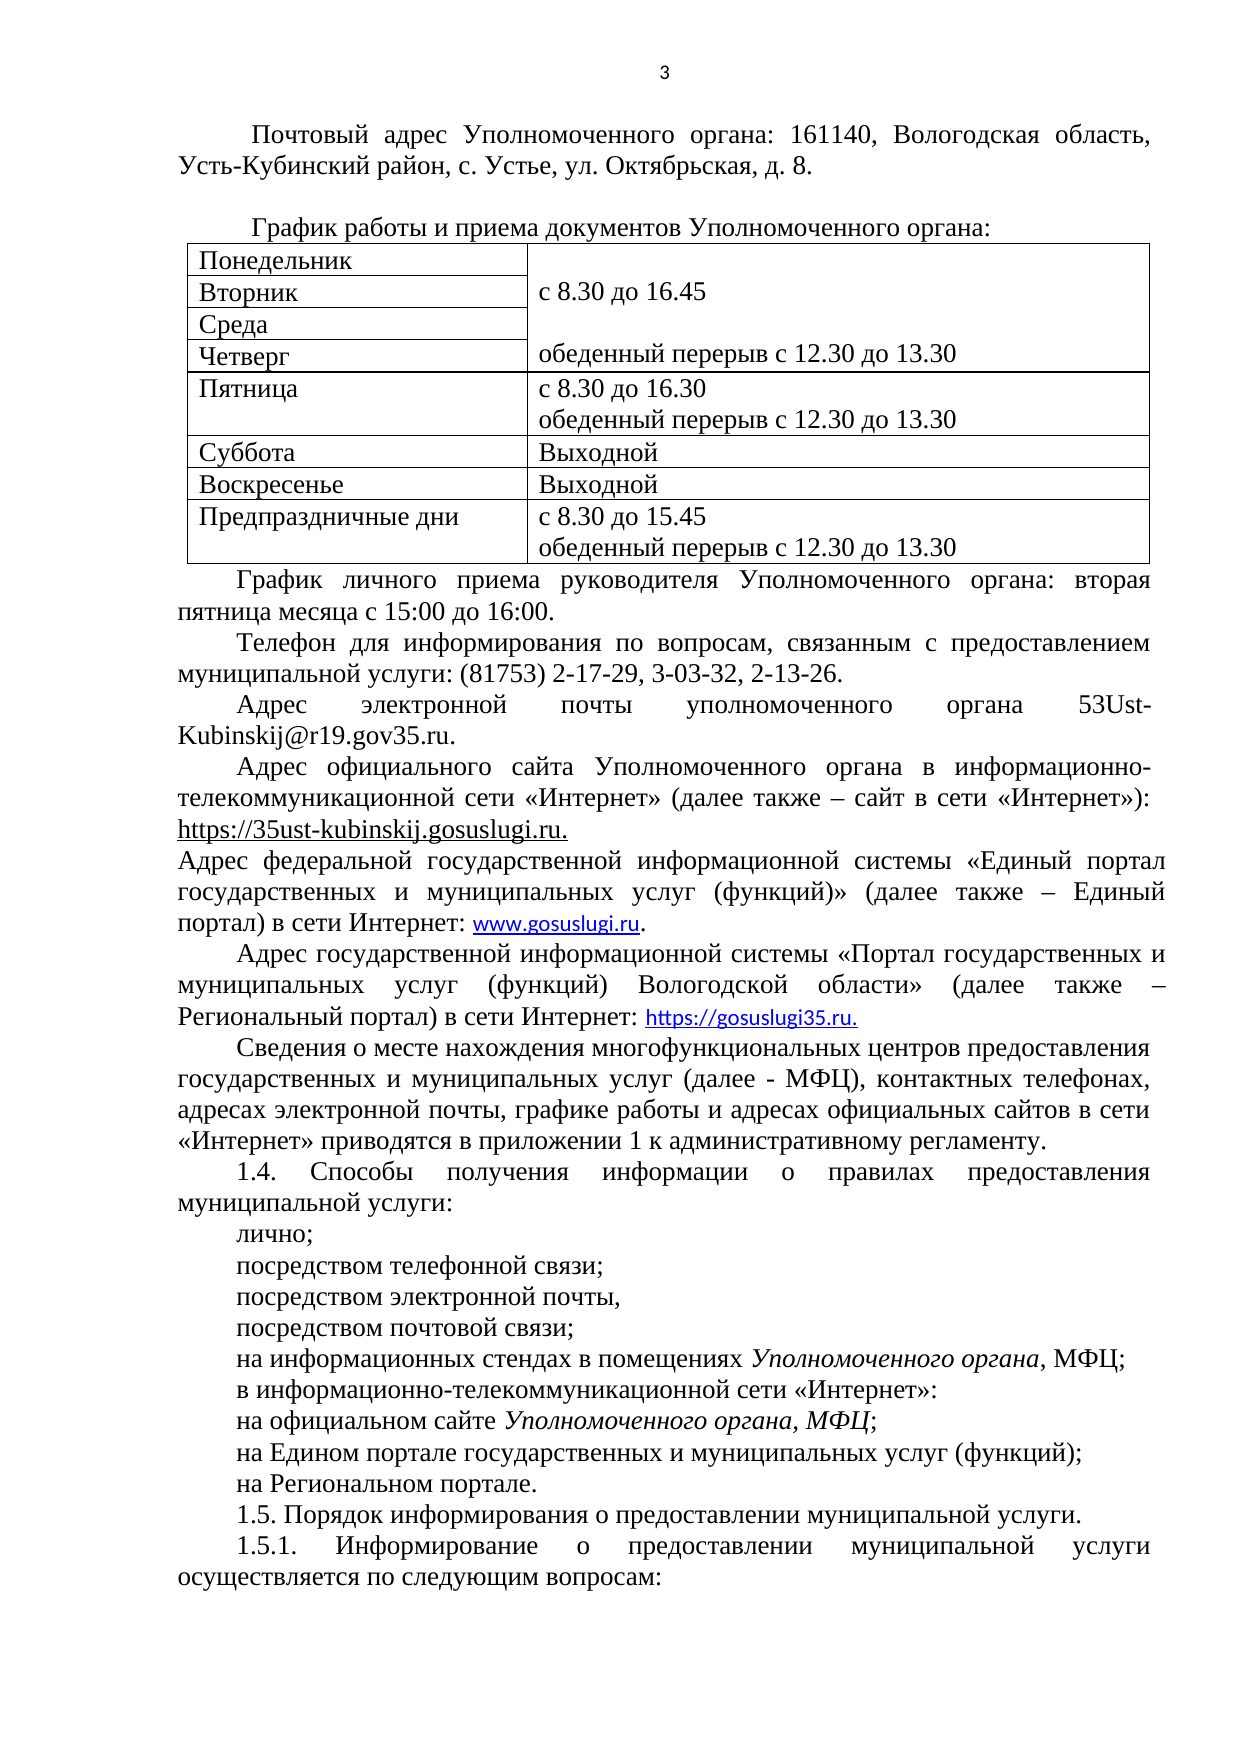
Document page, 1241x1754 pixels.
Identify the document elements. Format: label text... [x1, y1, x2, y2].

text График работы и приема документов Уполномоченного органа: [177, 212, 1152, 243]
text на официальном сайте Уполномоченного органа, МФЦ; [177, 1404, 1152, 1436]
text График личного приема руководителя Уполномоченного органа: вторая пятница месяца с 15:00 до 16:00. [177, 563, 1152, 626]
text 1.4. Способы получения информации о правилах предоставления муниципальной услуги: [177, 1155, 1152, 1218]
text 1.5.1. Информирование о предоставлении муниципальной услуги осуществляется по следующим вопросам: [177, 1529, 1152, 1591]
table_cell Среда [188, 308, 527, 339]
table_cell с 8.30 до 16.30 обеденный перерыв с 12.30 до 13.30 [528, 373, 1149, 435]
table_cell Воскресенье [188, 468, 527, 499]
table_cell Четверг [188, 340, 527, 371]
text посредством почтовой связи; [177, 1311, 1152, 1342]
text в информационно-телекоммуникационной сети «Интернет»: [177, 1373, 1152, 1404]
text на информационных стендах в помещениях Уполномоченного органа, МФЦ; [177, 1342, 1152, 1373]
text Телефон для информирования по вопросам, связанным с предоставлением муниципальной услуги: (81753) 2-17-29, 3-03-32, 2-13-26. [177, 626, 1152, 688]
table_cell Суббота [188, 436, 527, 467]
text посредством телефонной связи; [177, 1249, 1152, 1280]
text лично; [177, 1218, 1152, 1249]
text на Едином портале государственных и муниципальных услуг (функций); [177, 1436, 1152, 1467]
text Сведения о месте нахождения многофункциональных центров предоставления государственных и муниципальных услуг (далее - МФЦ), контактных телефонах, адресах электронной почты, графике работы и адресах официальных сайтов в сети «Интернет» приводятся в приложении 1 к административному регламенту. [177, 1031, 1152, 1155]
table_cell Выходной [528, 436, 1149, 467]
text Адрес федеральной государственной информационной системы «Единый портал государственных и муниципальных услуг (функций)» (далее также – Единый портал) в сети Интернет: www.gosuslugi.ru. [177, 844, 1167, 937]
text Адрес официального сайта Уполномоченного органа в информационно-телекоммуникационной сети «Интернет» (далее также – сайт в сети «Интернет»): https://35ust-kubinskij.gosuslugi.ru. [177, 750, 1152, 844]
text Почтовый адрес Уполномоченного органа: 161140, Вологодская область, Усть-Кубинский район, с. Устье, ул. Октябрьская, д. 8. [177, 118, 1152, 180]
table_header с 8.30 до 16.45 обеденный перерыв с 12.30 до 13.30 [528, 244, 1149, 371]
table_cell Вторник [188, 276, 527, 307]
table_cell с 8.30 до 15.45 обеденный перерыв с 12.30 до 13.30 [528, 500, 1149, 562]
table_header Понедельник [188, 244, 527, 275]
text посредством электронной почты, [177, 1280, 1152, 1311]
text 1.5. Порядок информирования о предоставлении муниципальной услуги. [177, 1498, 1152, 1529]
text на Региональном портале. [177, 1467, 1152, 1498]
text Адрес электронной почты уполномоченного органа 53Ust-Kubinskij@r19.gov35.ru. [177, 688, 1152, 750]
table_cell Предпраздничные дни [188, 500, 527, 562]
table_cell Пятница [188, 373, 527, 435]
text Адрес государственной информационной системы «Портал государственных и муниципальных услуг (функций) Вологодской области» (далее также – Региональный портал) в сети Интернет: https://gosuslugi35.ru. [177, 937, 1167, 1031]
table_cell Выходной [528, 468, 1149, 499]
